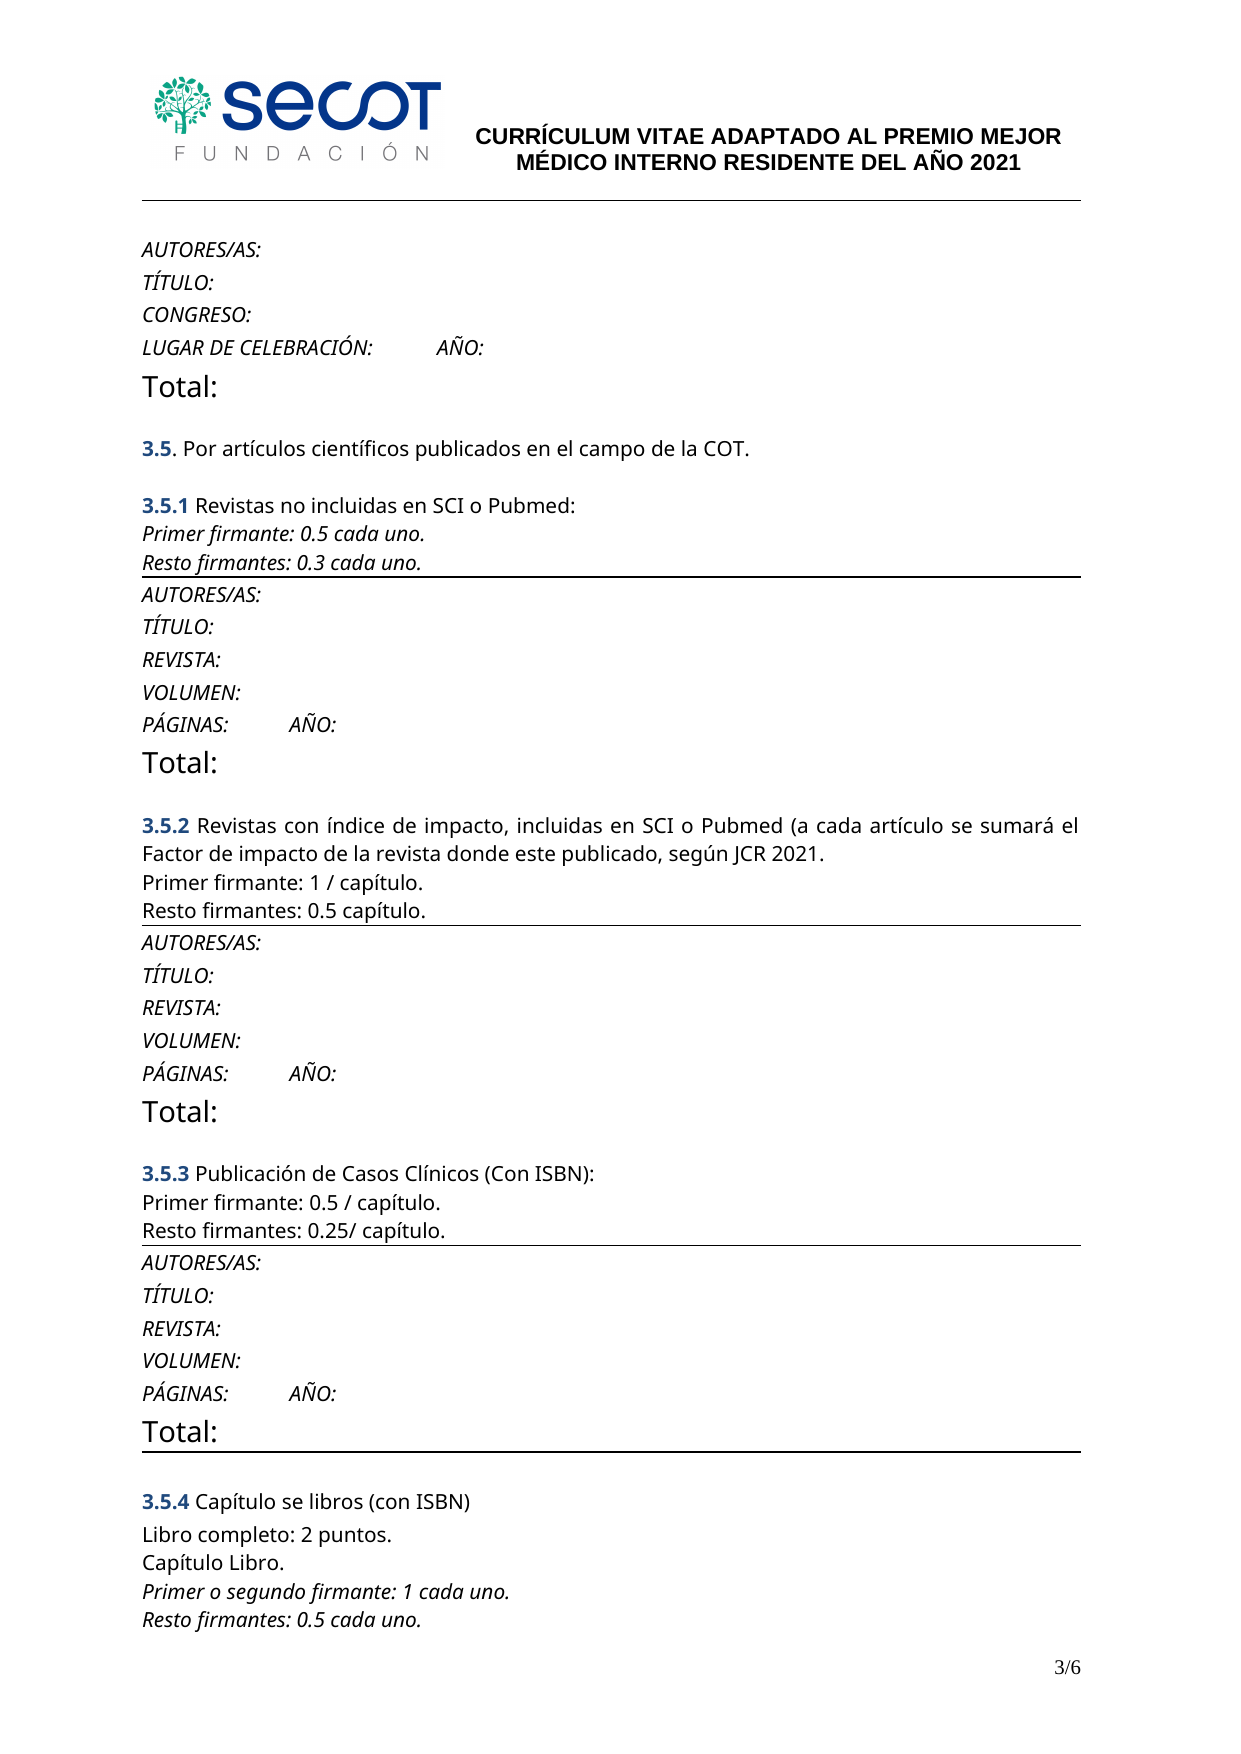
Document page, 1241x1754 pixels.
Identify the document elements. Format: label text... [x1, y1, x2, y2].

text 3.5.3 Publicación de Casos Clínicos (Con ISBN): [142, 1159, 1081, 1188]
text VOLUMEN: [142, 1343, 1081, 1375]
text VOLUMEN: [142, 674, 1081, 706]
text 3.5.2 Revistas con índice de impacto, incluidas en SCI o Pubmed (a cada artículo se sumará el Factor de impacto de la revista donde este publicado, según JCR 2021. [142, 811, 1081, 868]
text TÍTULO: [142, 609, 1081, 641]
text AUTORES/AS: [142, 926, 1081, 957]
text PÁGINAS: AÑO: [142, 1055, 1081, 1087]
text Resto firmantes: 0.3 cada uno. [142, 548, 1081, 576]
text AUTORES/AS: [142, 1246, 1081, 1277]
text 3.5. Por artículos científicos publicados en el campo de la COT. [142, 434, 1081, 462]
text Primer firmante: 0.5 cada uno. [142, 519, 1081, 548]
text Total: [142, 1091, 1081, 1131]
text Total: [142, 1411, 1081, 1451]
text 3.5.1 Revistas no incluidas en SCI o Pubmed: [142, 491, 1081, 519]
text PÁGINAS: AÑO: [142, 1375, 1081, 1407]
text LUGAR DE CELEBRACIÓN: AÑO: [142, 330, 1081, 362]
text AUTORES/AS: [142, 232, 1081, 264]
text AUTORES/AS: [142, 578, 1081, 608]
text Capítulo Libro. [142, 1548, 1081, 1577]
text Primer firmante: 0.5 / capítulo. [142, 1188, 1081, 1216]
text PÁGINAS: AÑO: [142, 707, 1081, 739]
text TÍTULO: [142, 1277, 1081, 1309]
text Libro completo: 2 puntos. [142, 1520, 1081, 1548]
text VOLUMEN: [142, 1022, 1081, 1054]
text Primer o segundo firmante: 1 cada uno. [142, 1577, 1081, 1605]
text REVISTA: [142, 641, 1081, 673]
text Total: [142, 366, 1081, 406]
text Primer firmante: 1 / capítulo. [142, 868, 1081, 896]
text 3.5.4 Capítulo se libros (con ISBN) [142, 1484, 1081, 1516]
text CONGRESO: [142, 297, 1081, 329]
text REVISTA: [142, 1310, 1081, 1342]
text Total: [142, 743, 1081, 782]
text TÍTULO: [142, 957, 1081, 989]
text Resto firmantes: 0.25/ capítulo. [142, 1216, 1081, 1245]
picture [149, 75, 445, 169]
text TÍTULO: [142, 265, 1081, 296]
text Resto firmantes: 0.5 cada uno. [142, 1605, 1081, 1634]
text Resto firmantes: 0.5 capítulo. [142, 896, 1081, 925]
text REVISTA: [142, 990, 1081, 1022]
